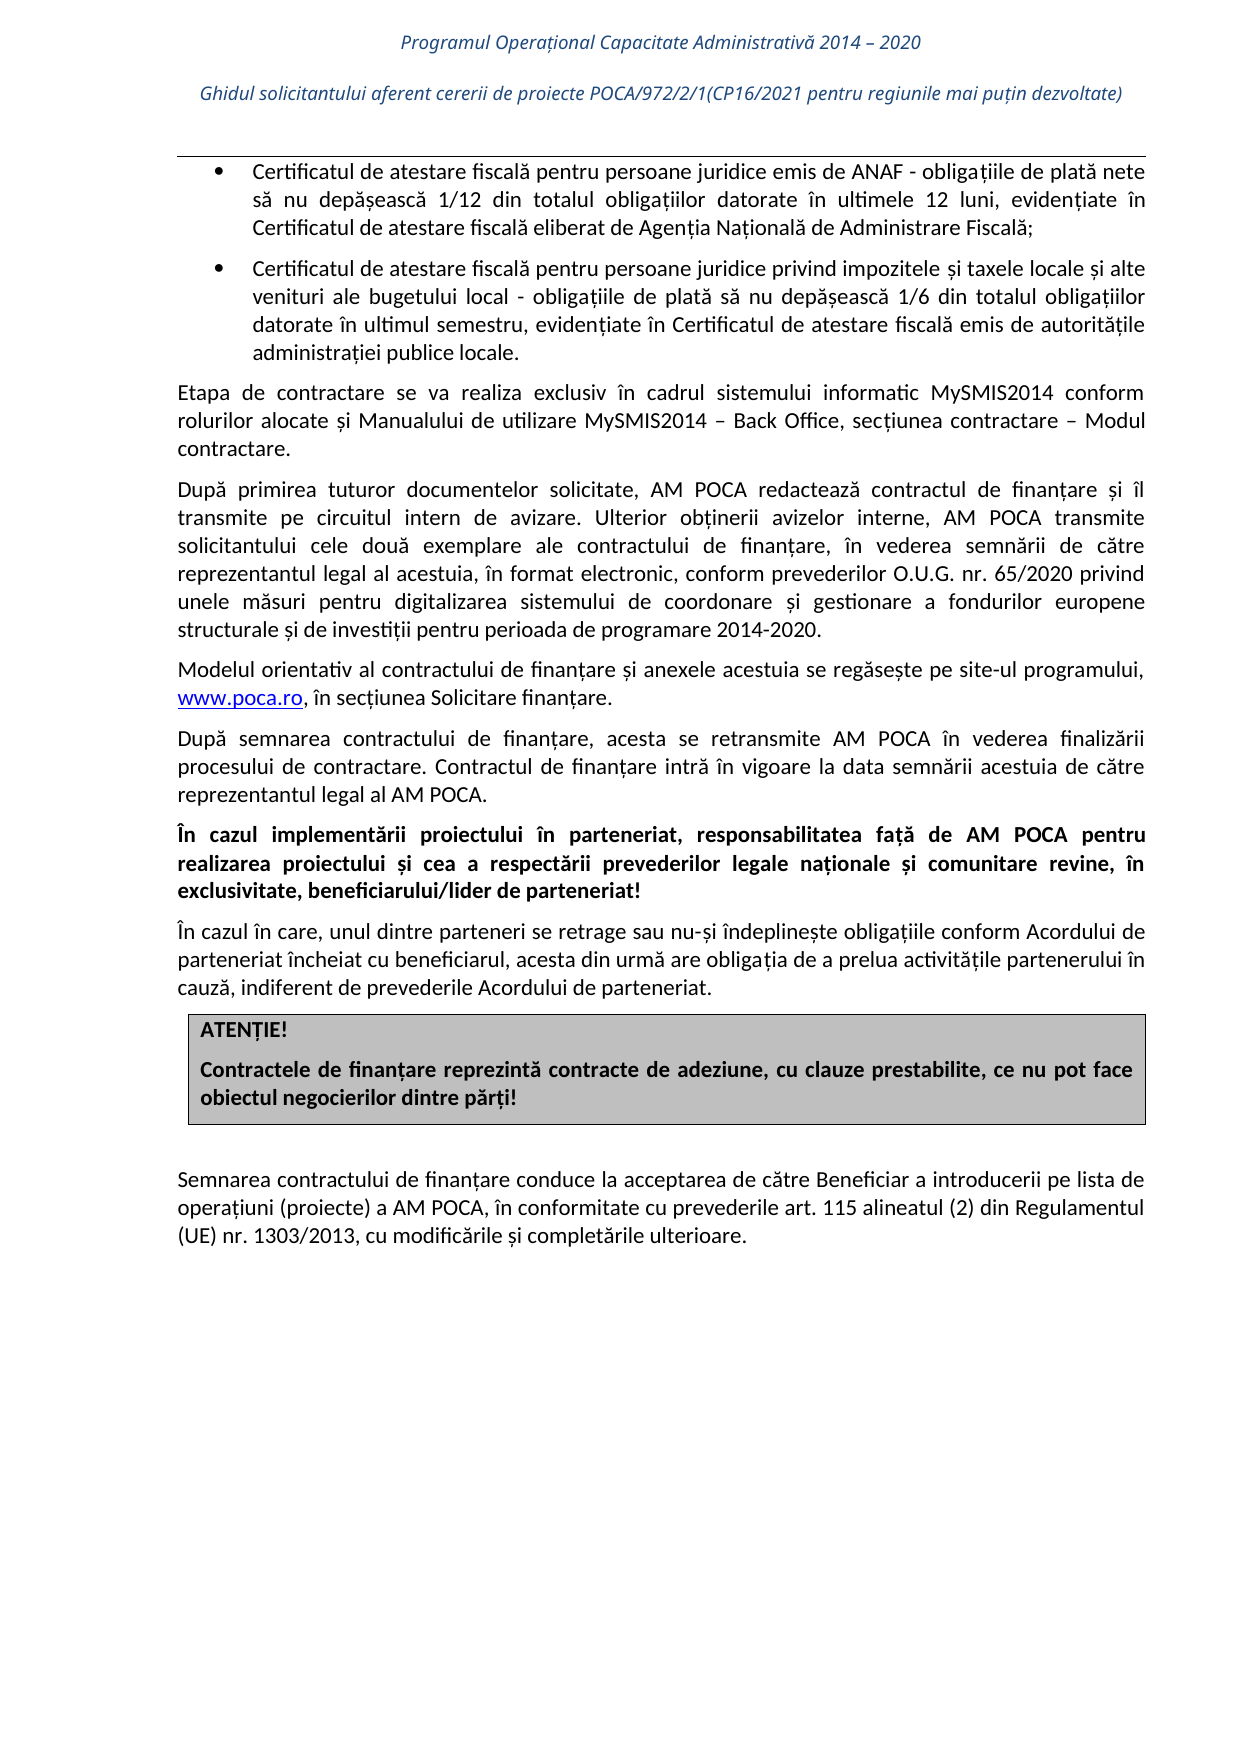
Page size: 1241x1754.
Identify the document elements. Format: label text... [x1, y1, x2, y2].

text În cazul implementării proiectului în parteneriat, responsabilitatea faţă de AM POCA pentru realizarea proiectului și cea a respectării prevederilor legale naționale și comunitare revine, în exclusivitate, beneficiarului/lider de parteneriat! [177, 821, 1146, 905]
text După semnarea contractului de finanțare, acesta se retransmite AM POCA în vederea finalizării procesului de contractare. Contractul de finanțare intră în vigoare la data semnării acestuia de către reprezentantul legal al AM POCA. [177, 724, 1146, 808]
text După primirea tuturor documentelor solicitate, AM POCA redactează contractul de finanțare și îl transmite pe circuitul intern de avizare. Ulterior obținerii avizelor interne, AM POCA transmite solicitantului cele două exemplare ale contractului de finanțare, în vederea semnării de către reprezentantul legal al acestuia, în format electronic, conform prevederilor O.U.G. nr. 65/2020 privind unele măsuri pentru digitalizarea sistemului de coordonare şi gestionare a fondurilor europene structurale şi de investiţii pentru perioada de programare 2014-2020. [177, 475, 1146, 643]
list Certificatul de atestare fiscală pentru persoane juridice emis de ANAF - obligaţiile de plată nete să nu depăşească 1/12 din totalul obligaţiilor datorate în ultimele 12 luni, evidenţiate în Certificatul de atestare fiscală eliberat de Agenţia Naţională de Administrare Fiscală; [215, 157, 1146, 241]
text Semnarea contractului de finanțare conduce la acceptarea de către Beneficiar a introducerii pe lista de operațiuni (proiecte) a AM POCA, în conformitate cu prevederile art. 115 alineatul (2) din Regulamentul (UE) nr. 1303/2013, cu modificările și completările ulterioare. [177, 1165, 1146, 1249]
text Modelul orientativ al contractului de finanțare și anexele acestuia se regăsește pe site-ul programului, www.poca.ro, în secțiunea Solicitare finanțare. [177, 656, 1146, 712]
table_header ATENȚIE! Contractele de finanţare reprezintă contracte de adeziune, cu clauze prestabilite, ce nu pot face obiectul negocierilor dintre părţi! [189, 1015, 1145, 1124]
text În cazul în care, unul dintre parteneri se retrage sau nu-şi îndeplineşte obligaţiile conform Acordului de parteneriat încheiat cu beneficiarul, acesta din urmă are obligaţia de a prelua activităţile partenerului în cauză, indiferent de prevederile Acordului de parteneriat. [177, 917, 1146, 1001]
list Certificatul de atestare fiscală pentru persoane juridice privind impozitele şi taxele locale şi alte venituri ale bugetului local - obligaţiile de plată să nu depăşească 1/6 din totalul obligaţiilor datorate în ultimul semestru, evidenţiate în Certificatul de atestare fiscală emis de autoritățile administrației publice locale. [215, 254, 1146, 366]
text Etapa de contractare se va realiza exclusiv în cadrul sistemului informatic MySMIS2014 conform rolurilor alocate şi Manualului de utilizare MySMIS2014 – Back Office, secţiunea contractare – Modul contractare. [177, 378, 1146, 462]
